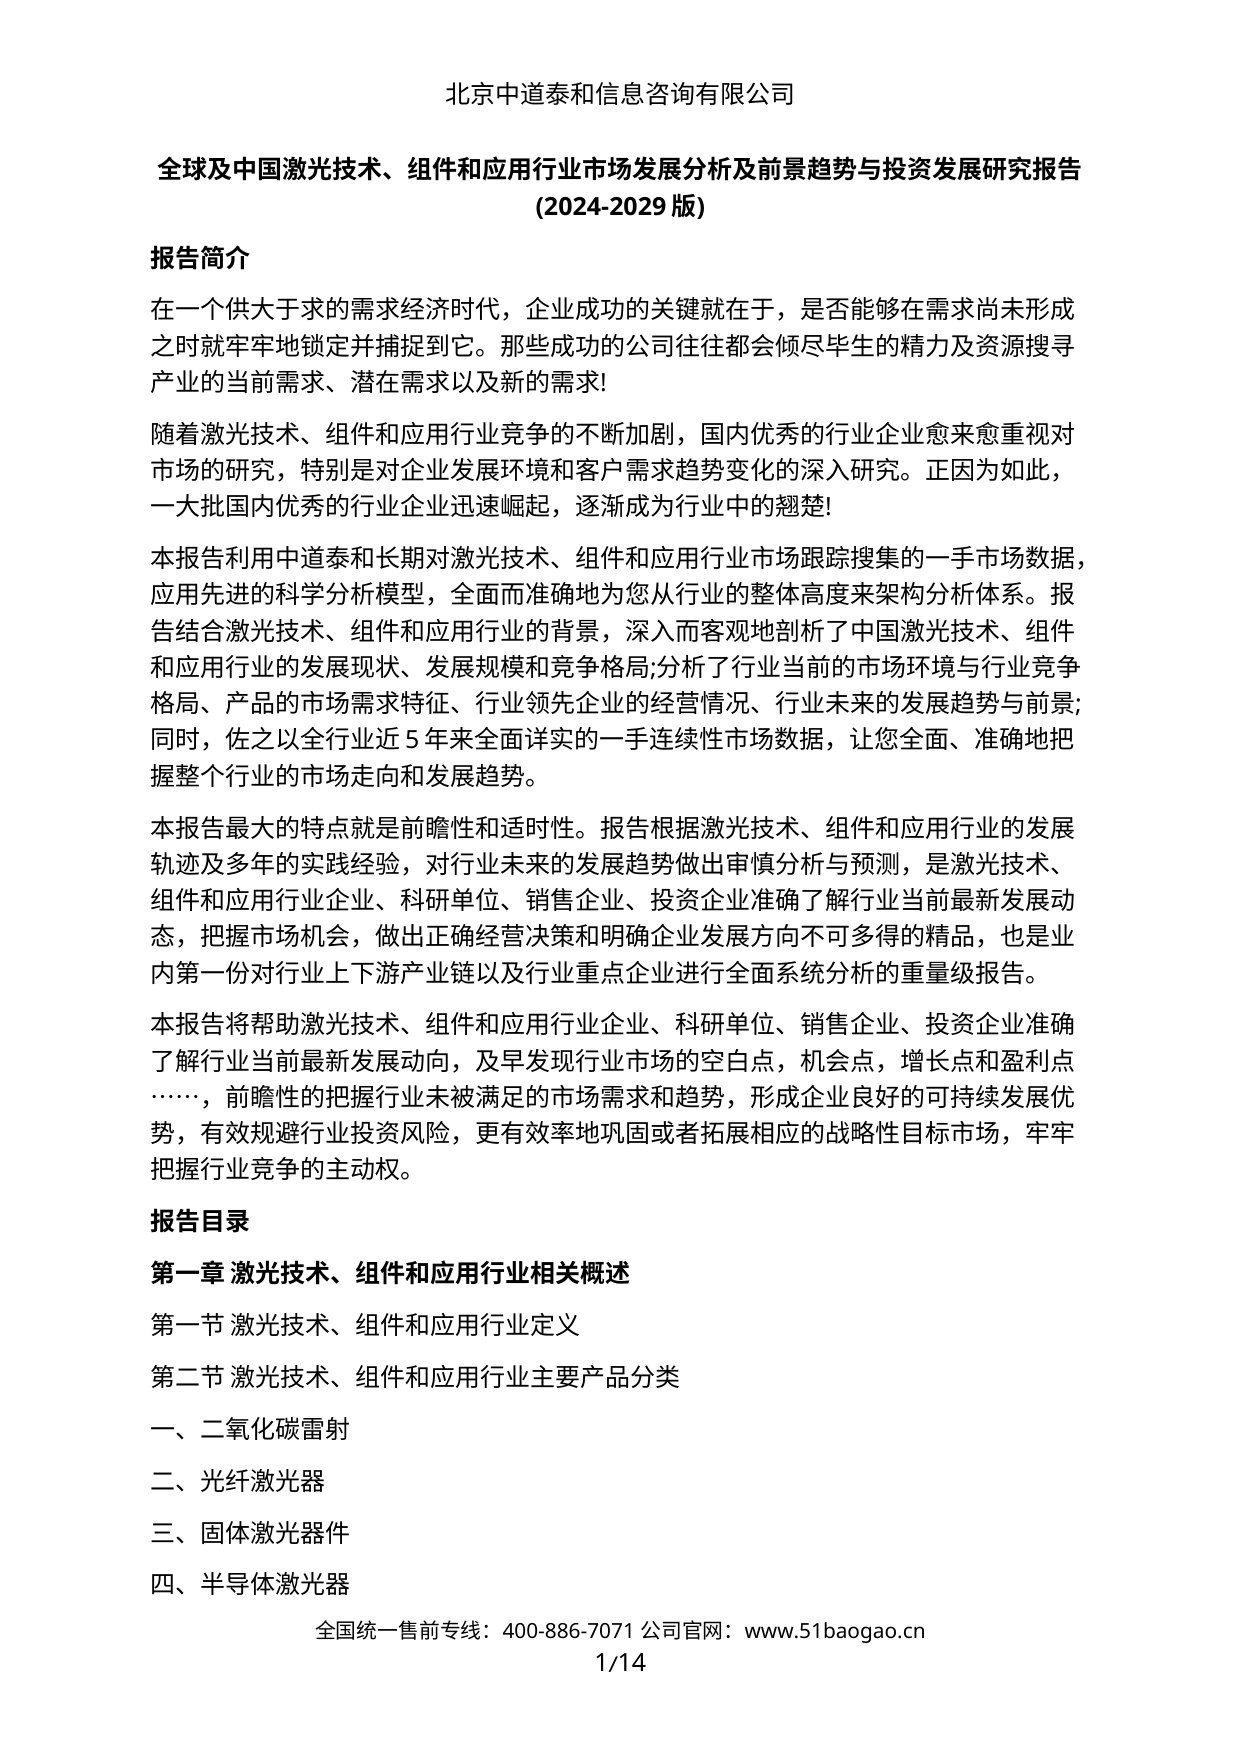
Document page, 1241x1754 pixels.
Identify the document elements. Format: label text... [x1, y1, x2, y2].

text 全球及中国激光技术、组件和应用行业市场发展分析及前景趋势与投资发展研究报告(2024-2029版) [150, 150, 1090, 222]
text 本报告将帮助激光技术、组件和应用行业企业、科研单位、销售企业、投资企业准确了解行业当前最新发展动向，及早发现行业市场的空白点，机会点，增长点和盈利点……，前瞻性的把握行业未被满足的市场需求和趋势，形成企业良好的可持续发展优势，有效规避行业投资风险，更有效率地巩固或者拓展相应的战略性目标市场，牢牢把握行业竞争的主动权。 [150, 1005, 1090, 1186]
text 第一章 激光技术、组件和应用行业相关概述 [150, 1254, 1090, 1290]
text 一、二氧化碳雷射 [150, 1409, 1090, 1446]
text 报告简介 [150, 238, 1090, 274]
text 二、光纤激光器 [150, 1461, 1090, 1497]
text 在一个供大于求的需求经济时代，企业成功的关键就在于，是否能够在需求尚未形成之时就牢牢地锁定并捕捉到它。那些成功的公司往往都会倾尽毕生的精力及资源搜寻产业的当前需求、潜在需求以及新的需求! [150, 290, 1090, 399]
text 三、固体激光器件 [150, 1513, 1090, 1549]
text 第一节 激光技术、组件和应用行业定义 [150, 1306, 1090, 1342]
text 报告目录 [150, 1202, 1090, 1238]
text 本报告利用中道泰和长期对激光技术、组件和应用行业市场跟踪搜集的一手市场数据，应用先进的科学分析模型，全面而准确地为您从行业的整体高度来架构分析体系。报告结合激光技术、组件和应用行业的背景，深入而客观地剖析了中国激光技术、组件和应用行业的发展现状、发展规模和竞争格局;分析了行业当前的市场环境与行业竞争格局、产品的市场需求特征、行业领先企业的经营情况、行业未来的发展趋势与前景;同时，佐之以全行业近5年来全面详实的一手连续性市场数据，让您全面、准确地把握整个行业的市场走向和发展趋势。 [150, 539, 1090, 792]
text 随着激光技术、组件和应用行业竞争的不断加剧，国内优秀的行业企业愈来愈重视对市场的研究，特别是对企业发展环境和客户需求趋势变化的深入研究。正因为如此，一大批国内优秀的行业企业迅速崛起，逐渐成为行业中的翘楚! [150, 414, 1090, 523]
text 本报告最大的特点就是前瞻性和适时性。报告根据激光技术、组件和应用行业的发展轨迹及多年的实践经验，对行业未来的发展趋势做出审慎分析与预测，是激光技术、组件和应用行业企业、科研单位、销售企业、投资企业准确了解行业当前最新发展动态，把握市场机会，做出正确经营决策和明确企业发展方向不可多得的精品，也是业内第一份对行业上下游产业链以及行业重点企业进行全面系统分析的重量级报告。 [150, 808, 1090, 989]
text 四、半导体激光器 [150, 1565, 1090, 1601]
text 第二节 激光技术、组件和应用行业主要产品分类 [150, 1357, 1090, 1394]
